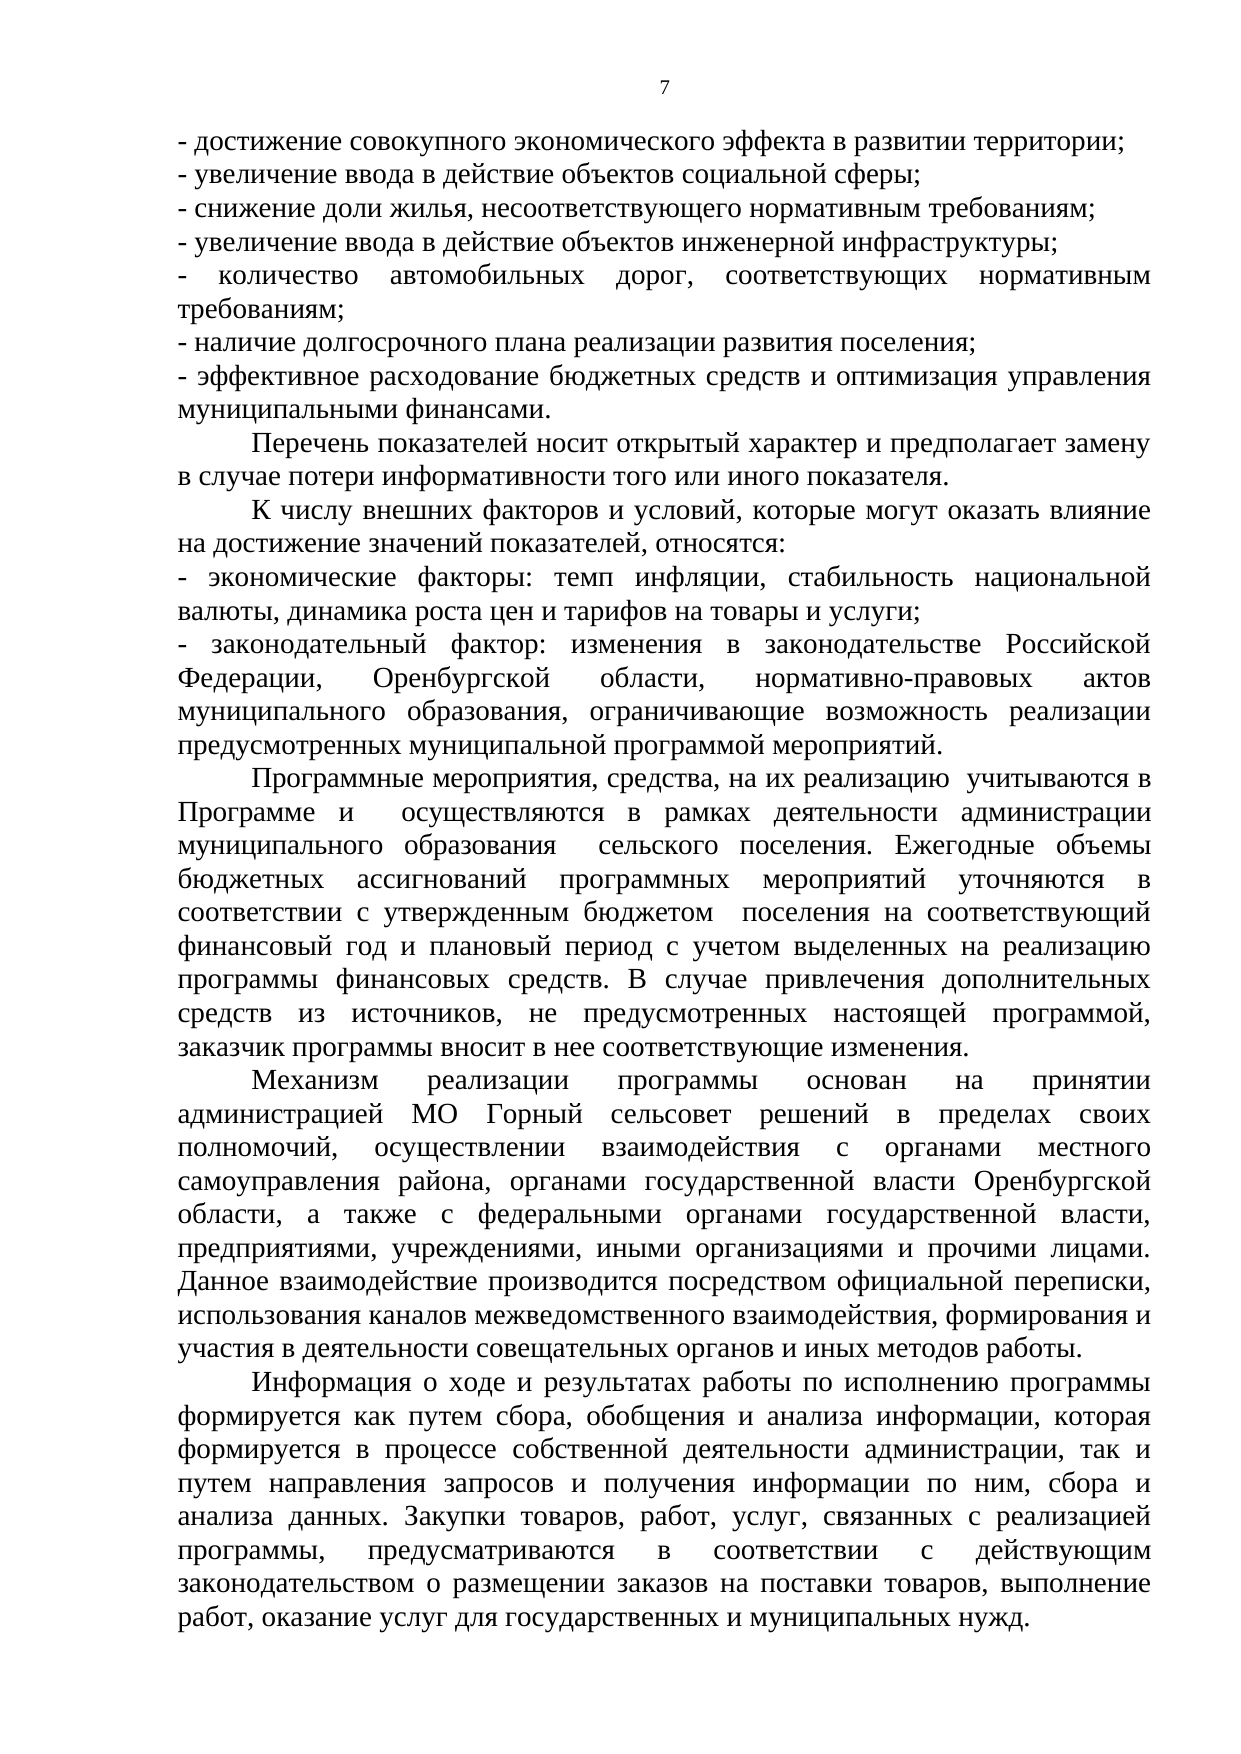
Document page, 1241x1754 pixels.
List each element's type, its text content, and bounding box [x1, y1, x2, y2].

text - наличие долгосрочного плана реализации развития поселения; [177, 324, 1152, 358]
text Перечень показателей носит открытый характер и предполагает замену в случае потери информативности того или иного показателя. [177, 425, 1152, 492]
text Механизм реализации программы основан на принятии администрацией МО Горный сельсовет решений в пределах своих полномочий, осуществлении взаимодействия с органами местного самоуправления района, органами государственной власти Оренбургской области, а также с федеральными органами государственной власти, предприятиями, учреждениями, иными организациями и прочими лицами. Данное взаимодействие производится посредством официальной переписки, использования каналов межведомственного взаимодействия, формирования и участия в деятельности совещательных органов и иных методов работы. [177, 1062, 1152, 1364]
text Программные мероприятия, средства, на их реализацию учитываются в Программе и осуществляются в рамках деятельности администрации муниципального образования сельского поселения. Ежегодные объемы бюджетных ассигнований программных мероприятий уточняются в соответствии с утвержденным бюджетом поселения на соответствующий финансовый год и плановый период с учетом выделенных на реализацию программы финансовых средств. В случае привлечения дополнительных средств из источников, не предусмотренных настоящей программой, заказчик программы вносит в нее соответствующие изменения. [177, 760, 1152, 1062]
text - экономические факторы: темп инфляции, стабильность национальной валюты, динамика роста цен и тарифов на товары и услуги; [177, 559, 1152, 626]
text - увеличение ввода в действие объектов социальной сферы; [177, 157, 1152, 190]
text - количество автомобильных дорог, соответствующих нормативным требованиям; [177, 257, 1152, 324]
text - законодательный фактор: изменения в законодательстве Российской Федерации, Оренбургской области, нормативно-правовых актов муниципального образования, ограничивающие возможность реализации предусмотренных муниципальной программой мероприятий. [177, 626, 1152, 760]
text - увеличение ввода в действие объектов инженерной инфраструктуры; [177, 224, 1152, 257]
text К числу внешних факторов и условий, которые могут оказать влияние на достижение значений показателей, относятся: [177, 492, 1152, 559]
text - снижение доли жилья, несоответствующего нормативным требованиям; [177, 190, 1152, 224]
text - достижение совокупного экономического эффекта в развитии территории; [177, 123, 1152, 157]
text - эффективное расходование бюджетных средств и оптимизация управления муниципальными финансами. [177, 358, 1152, 425]
text Информация о ходе и результатах работы по исполнению программы формируется как путем сбора, обобщения и анализа информации, которая формируется в процессе собственной деятельности администрации, так и путем направления запросов и получения информации по ним, сбора и анализа данных. Закупки товаров, работ, услуг, связанных с реализацией программы, предусматриваются в соответствии с действующим законодательством о размещении заказов на поставки товаров, выполнение работ, оказание услуг для государственных и муниципальных нужд. [177, 1364, 1152, 1632]
